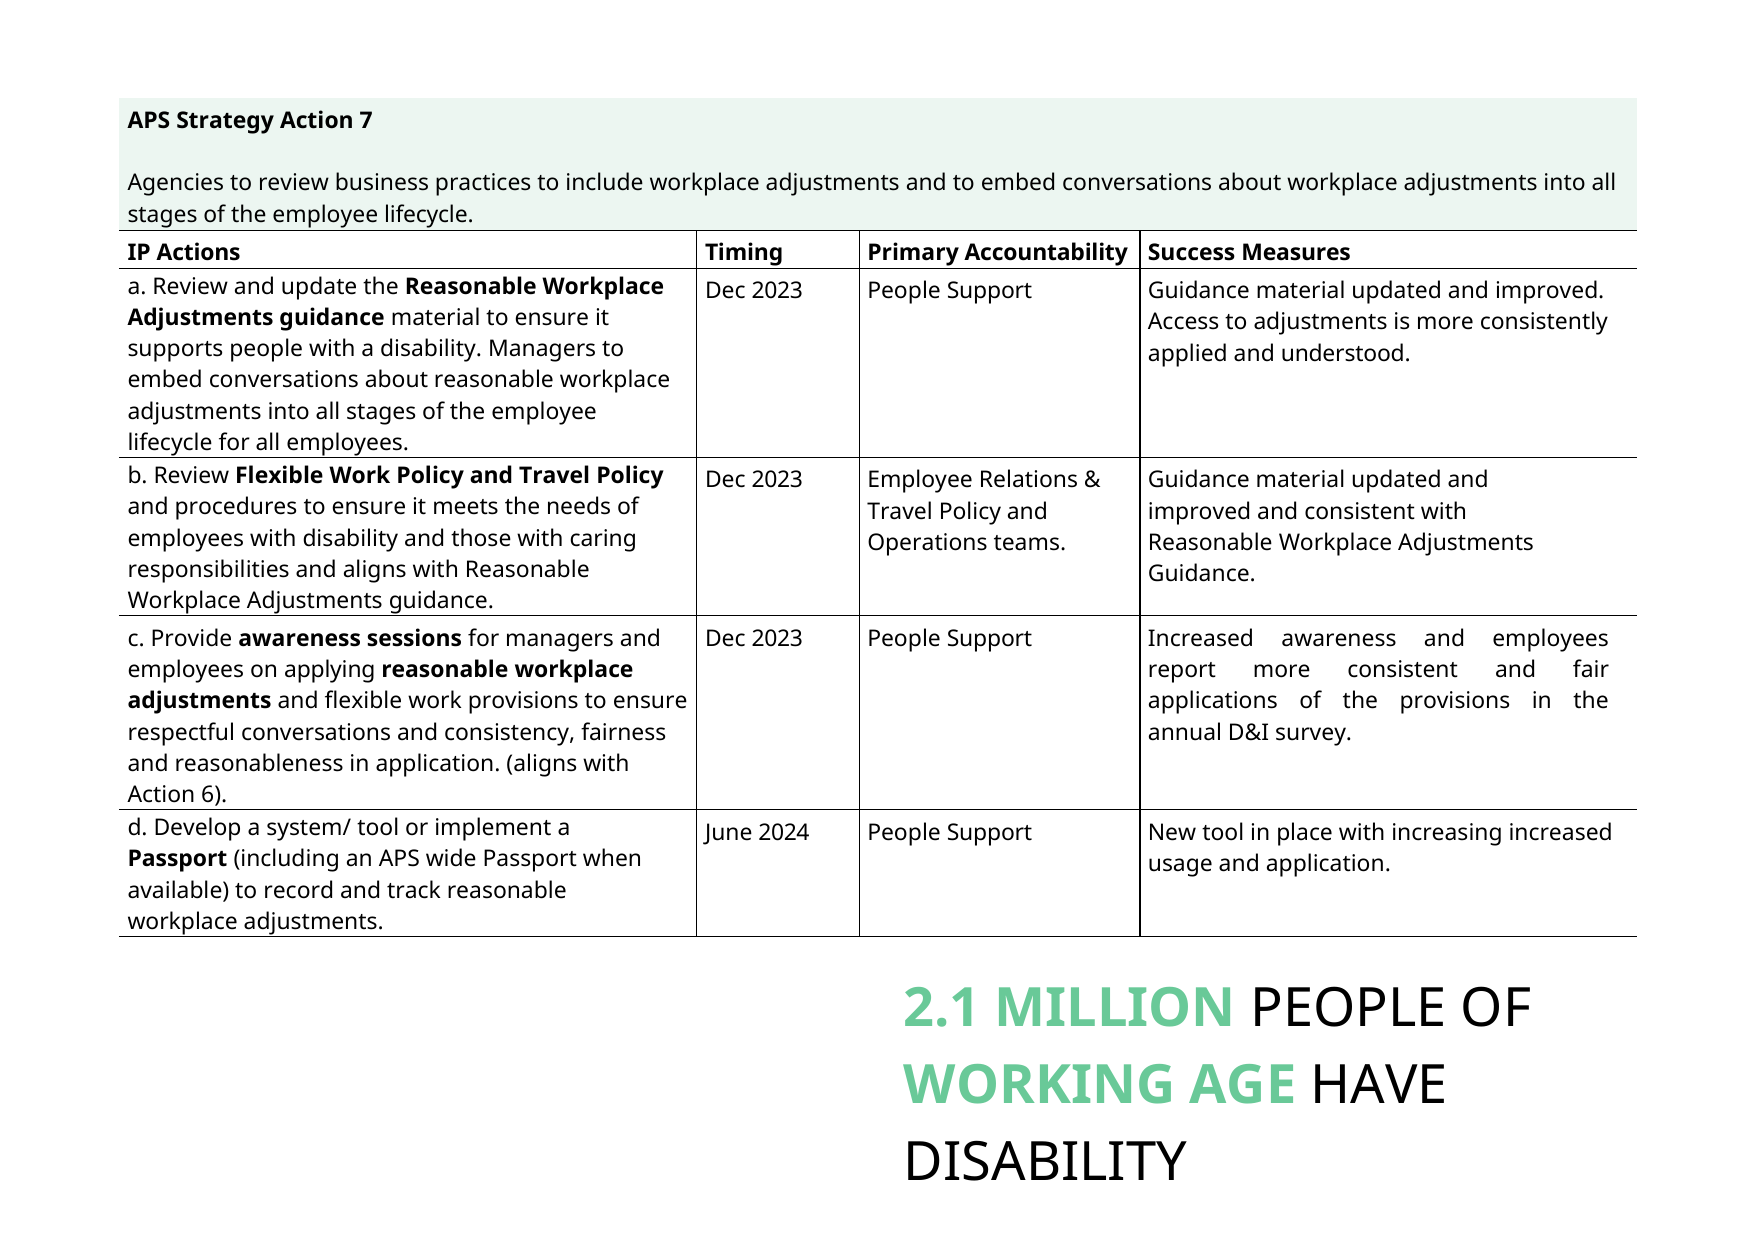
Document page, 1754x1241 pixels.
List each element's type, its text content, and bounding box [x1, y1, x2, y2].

table_header APS Strategy Action 7 Agencies to review business practices to include workplace adjustments and to embed conversations about workplace adjustments into all stages of the employee lifecycle. [119, 98, 1637, 230]
table_cell Dec 2023 [697, 458, 859, 615]
table_cell Dec 2023 [697, 616, 859, 809]
table_cell d. Develop a system/ tool or implement a Passport (including an APS wide Passport when available) to record and track reasonable workplace adjustments. [119, 810, 696, 936]
table_cell IP Actions [119, 231, 696, 268]
table_cell Primary Accountability [860, 231, 1139, 268]
table_cell Employee Relations & Travel Policy and Operations teams. [860, 458, 1139, 615]
table_cell Increased awareness and employees report more consistent and fair applications of the provisions in the annual D&I survey. [1141, 616, 1637, 809]
text 2.1 MILLION PEOPLE OF WORKING AGE HAVE DISABILITY [889, 968, 1532, 1197]
table_cell Timing [697, 231, 859, 268]
table_cell People Support [860, 810, 1139, 936]
table_cell Guidance material updated and improved and consistent with Reasonable Workplace Adjustments Guidance. [1141, 458, 1637, 615]
table_cell Dec 2023 [697, 269, 859, 457]
table_cell Guidance material updated and improved. Access to adjustments is more consistently applied and understood. [1141, 269, 1637, 457]
table_cell People Support [860, 616, 1139, 809]
table_cell June 2024 [697, 810, 859, 936]
table_cell c. Provide awareness sessions for managers and employees on applying reasonable workplace adjustments and flexible work provisions to ensure respectful conversations and consistency, fairness and reasonableness in application. (aligns with Action 6). [119, 616, 696, 809]
table_cell New tool in place with increasing increased usage and application. [1141, 810, 1637, 936]
table_cell b. Review Flexible Work Policy and Travel Policy and procedures to ensure it meets the needs of employees with disability and those with caring responsibilities and aligns with Reasonable Workplace Adjustments guidance. [119, 458, 696, 615]
table_cell a. Review and update the Reasonable Workplace Adjustments guidance material to ensure it supports people with a disability. Managers to embed conversations about reasonable workplace adjustments into all stages of the employee lifecycle for all employees. [119, 269, 696, 457]
table_cell Success Measures [1141, 231, 1637, 268]
table_cell People Support [860, 269, 1139, 457]
